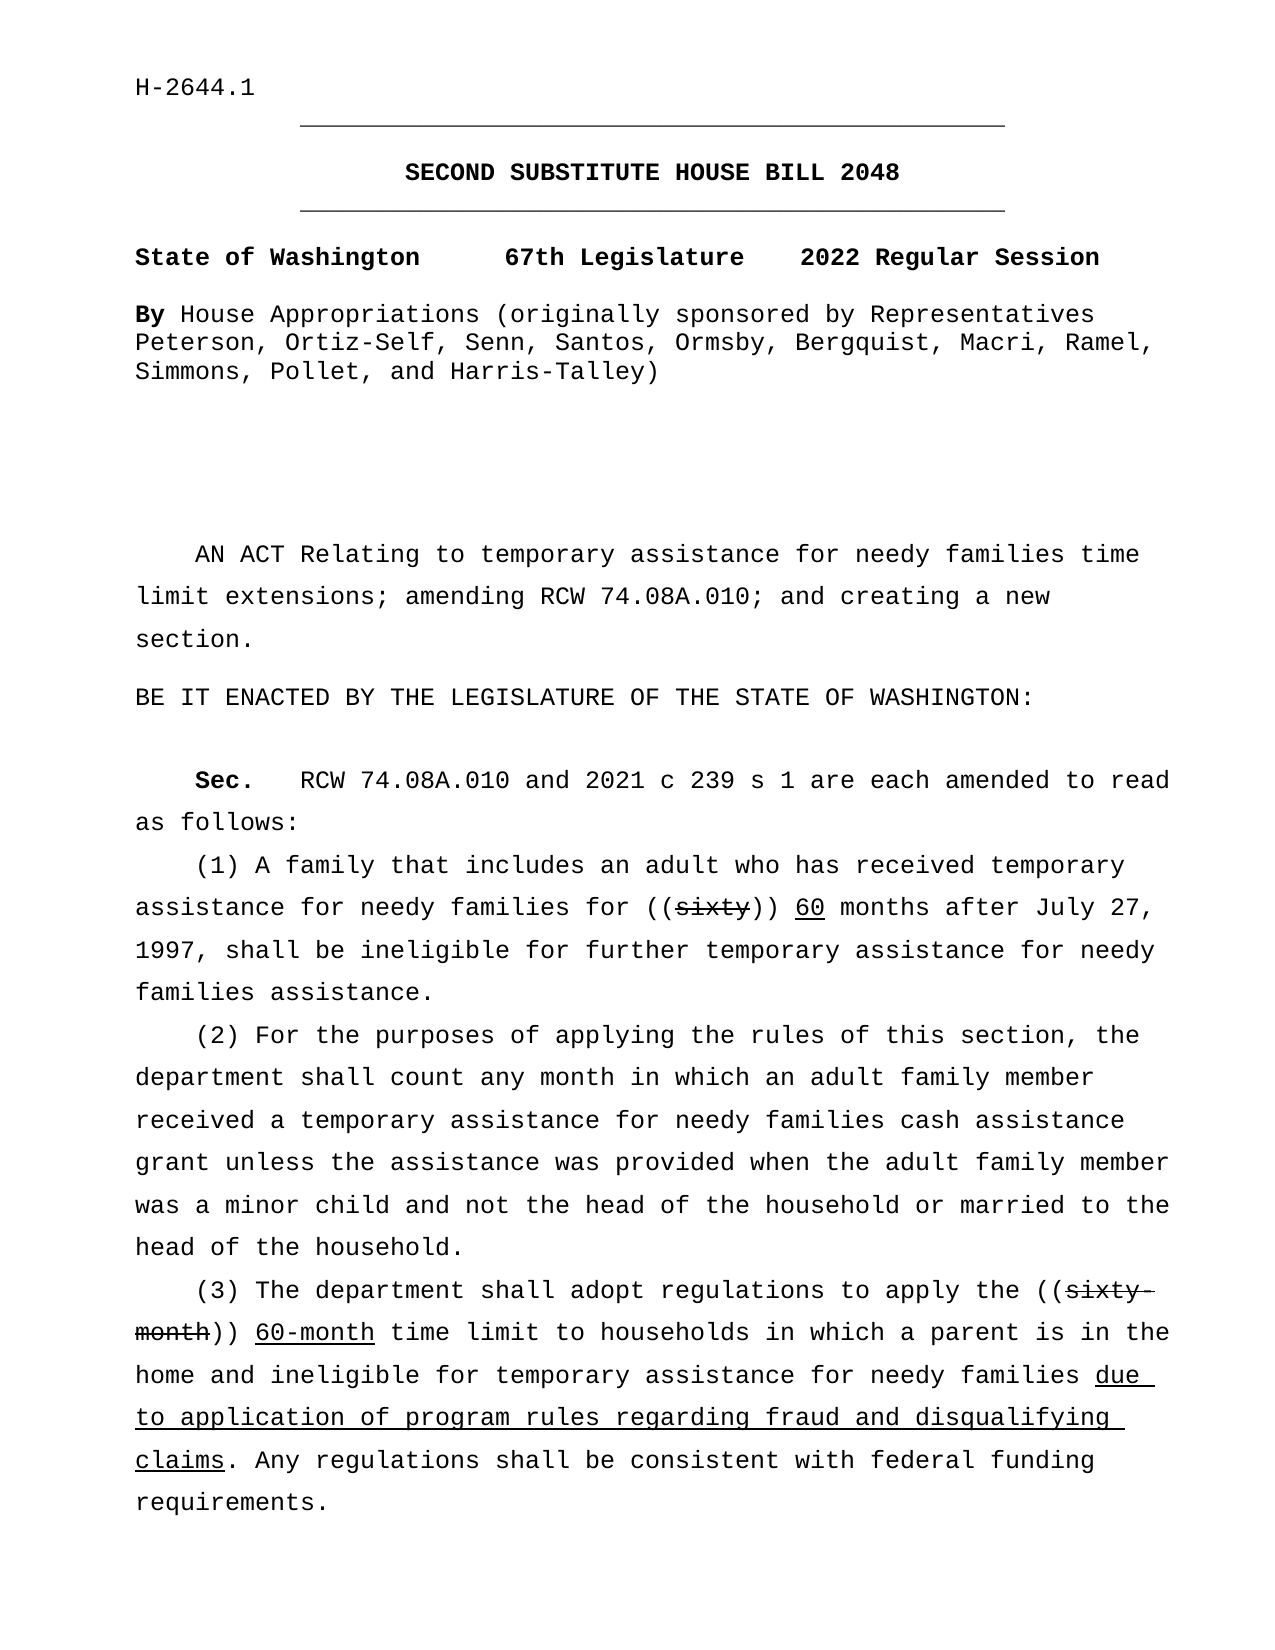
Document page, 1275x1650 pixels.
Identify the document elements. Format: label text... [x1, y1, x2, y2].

text Sec. RCW 74.08A.010 and 2021 c 239 s 1 are each amended to read as follows: [135, 754, 1170, 839]
text (3) The department shall adopt regulations to apply the ((sixty-month)) 60-month time limit to households in which a parent is in the home and ineligible for temporary assistance for needy families due to application of program rules regarding fraud and disqualifying claims. Any regulations shall be consistent with federal funding requirements. [135, 1264, 1170, 1519]
text _______________________________________________ [135, 103, 1170, 132]
text _______________________________________________ [135, 188, 1170, 217]
text State of Washington 67th Legislature 2022 Regular Session [135, 245, 1170, 273]
text (1) A family that includes an adult who has received temporary assistance for needy families for ((sixty)) 60 months after July 27, 1997, shall be ineligible for further temporary assistance for needy families assistance. [135, 839, 1170, 1009]
text By House Appropriations (originally sponsored by Representatives Peterson, Ortiz-Self, Senn, Santos, Ormsby, Bergquist, Macri, Ramel, Simmons, Pollet, and Harris-Talley) [135, 302, 1170, 387]
text AN ACT Relating to temporary assistance for needy families time limit extensions; amending RCW 74.08A.010; and creating a new section. [135, 528, 1170, 656]
text SECOND SUBSTITUTE HOUSE BILL 2048 [135, 160, 1170, 188]
text BE IT ENACTED BY THE LEGISLATURE OF THE STATE OF WASHINGTON: [135, 684, 1170, 712]
text H-2644.1 [135, 75, 1170, 103]
text (2) For the purposes of applying the rules of this section, the department shall count any month in which an adult family member received a temporary assistance for needy families cash assistance grant unless the assistance was provided when the adult family member was a minor child and not the head of the household or married to the head of the household. [135, 1009, 1170, 1264]
